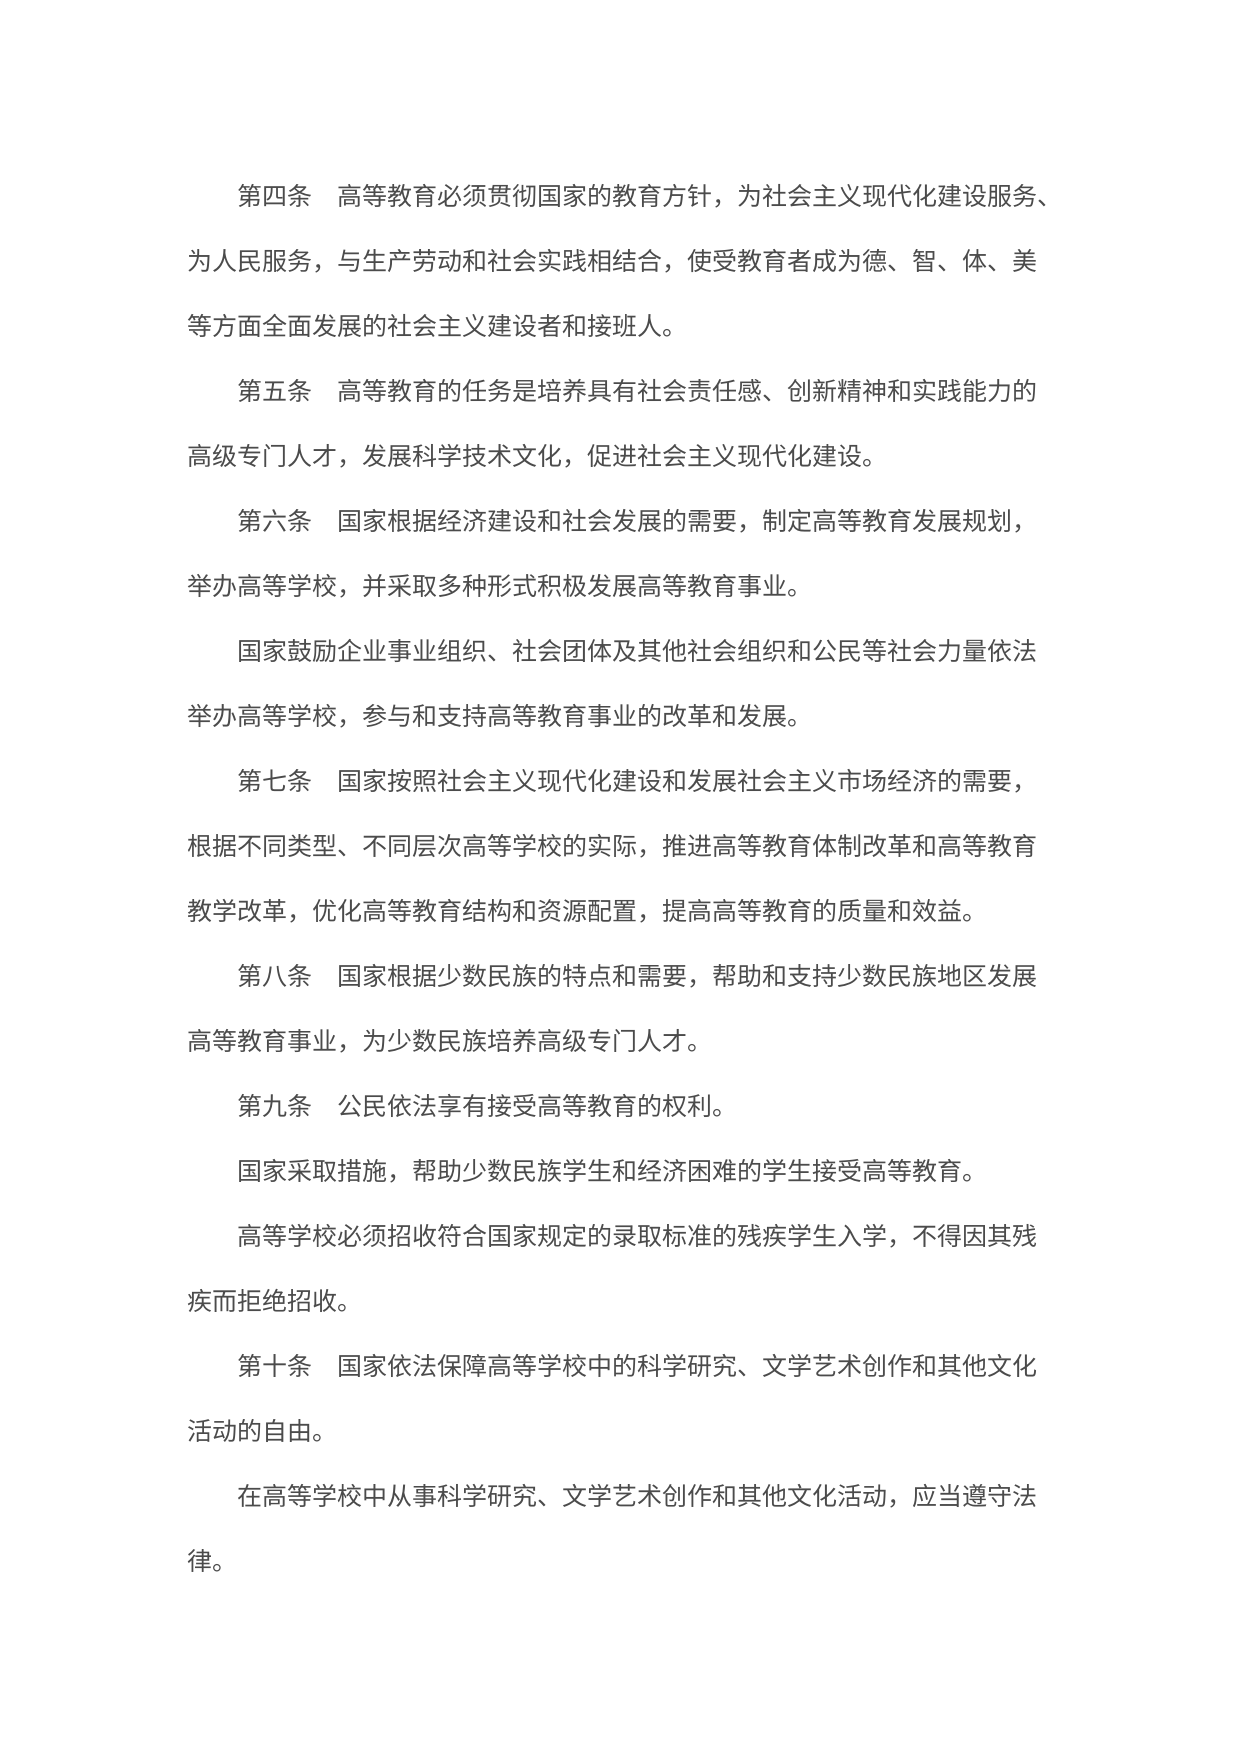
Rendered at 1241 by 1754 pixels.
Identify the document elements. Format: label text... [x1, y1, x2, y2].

text 在高等学校中从事科学研究、文学艺术创作和其他文化活动，应当遵守法律。 [187, 1462, 1053, 1592]
text 第七条 国家按照社会主义现代化建设和发展社会主义市场经济的需要，根据不同类型、不同层次高等学校的实际，推进高等教育体制改革和高等教育教学改革，优化高等教育结构和资源配置，提高高等教育的质量和效益。 [187, 747, 1053, 942]
text 第十条 国家依法保障高等学校中的科学研究、文学艺术创作和其他文化活动的自由。 [187, 1332, 1053, 1462]
text 国家采取措施，帮助少数民族学生和经济困难的学生接受高等教育。 [187, 1137, 1053, 1202]
text 第五条 高等教育的任务是培养具有社会责任感、创新精神和实践能力的高级专门人才，发展科学技术文化，促进社会主义现代化建设。 [187, 357, 1053, 487]
text 第四条 高等教育必须贯彻国家的教育方针，为社会主义现代化建设服务、为人民服务，与生产劳动和社会实践相结合，使受教育者成为德、智、体、美等方面全面发展的社会主义建设者和接班人。 [187, 162, 1053, 357]
text 第六条 国家根据经济建设和社会发展的需要，制定高等教育发展规划，举办高等学校，并采取多种形式积极发展高等教育事业。 [187, 487, 1053, 617]
text 第八条 国家根据少数民族的特点和需要，帮助和支持少数民族地区发展高等教育事业，为少数民族培养高级专门人才。 [187, 942, 1053, 1072]
text 第九条 公民依法享有接受高等教育的权利。 [187, 1072, 1053, 1137]
text 国家鼓励企业事业组织、社会团体及其他社会组织和公民等社会力量依法举办高等学校，参与和支持高等教育事业的改革和发展。 [187, 617, 1053, 747]
text 高等学校必须招收符合国家规定的录取标准的残疾学生入学，不得因其残疾而拒绝招收。 [187, 1202, 1053, 1332]
